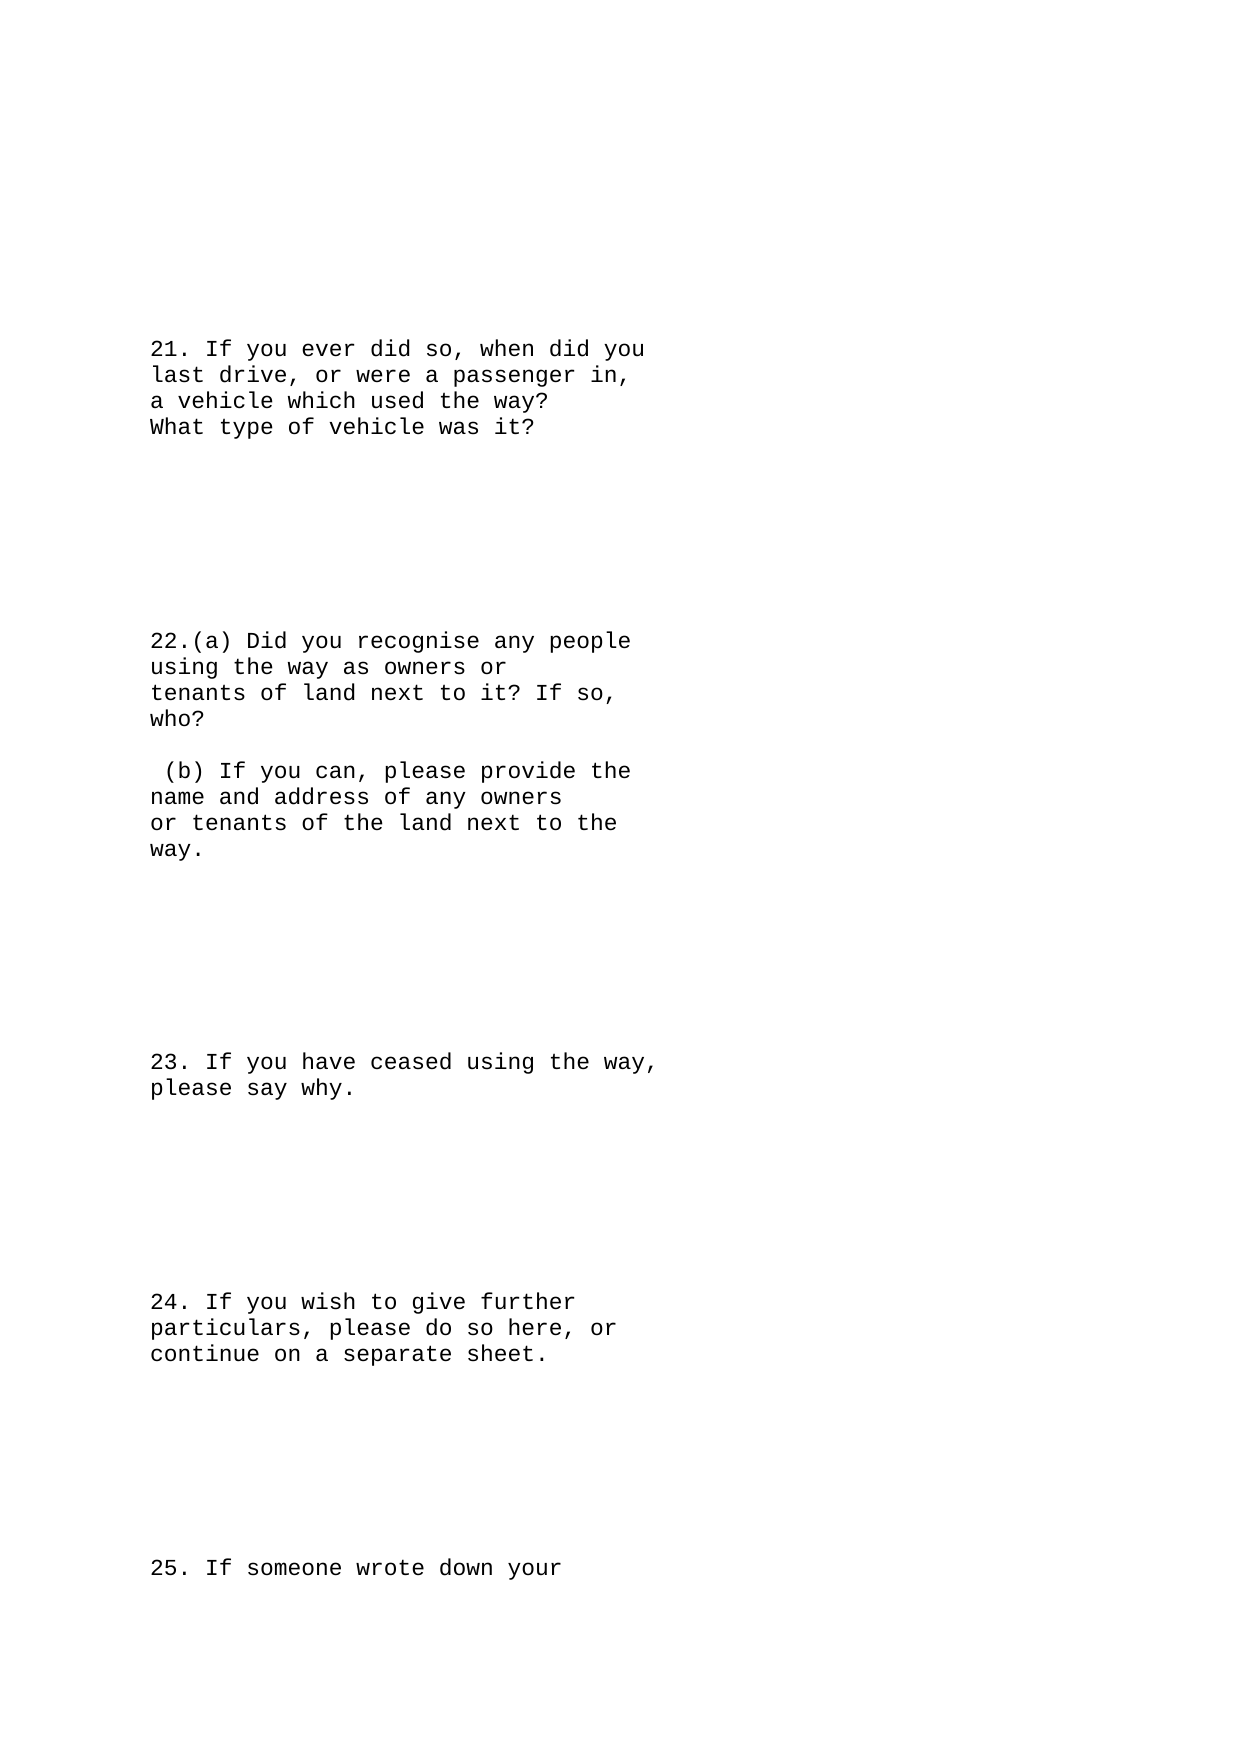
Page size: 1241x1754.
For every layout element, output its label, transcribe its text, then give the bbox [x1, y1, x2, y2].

text 23. If you have ceased using the way, [150, 1051, 1090, 1077]
text 21. If you ever did so, when did you [150, 338, 1090, 364]
text 25. If someone wrote down your [150, 1556, 1090, 1582]
text a vehicle which used the way? [150, 390, 1090, 416]
text continue on a separate sheet. [150, 1342, 1090, 1368]
text way. [150, 837, 1090, 863]
text (b) If you can, please provide the [150, 759, 1090, 785]
text who? [150, 707, 1090, 733]
text using the way as owners or [150, 655, 1090, 681]
text or tenants of the land next to the [150, 811, 1090, 837]
text What type of vehicle was it? [150, 416, 1090, 442]
text last drive, or were a passenger in, [150, 364, 1090, 390]
text tenants of land next to it? If so, [150, 681, 1090, 707]
text please say why. [150, 1077, 1090, 1102]
text 22.(a) Did you recognise any people [150, 629, 1090, 655]
text 24. If you wish to give further [150, 1290, 1090, 1316]
text name and address of any owners [150, 785, 1090, 811]
text particulars, please do so here, or [150, 1316, 1090, 1342]
